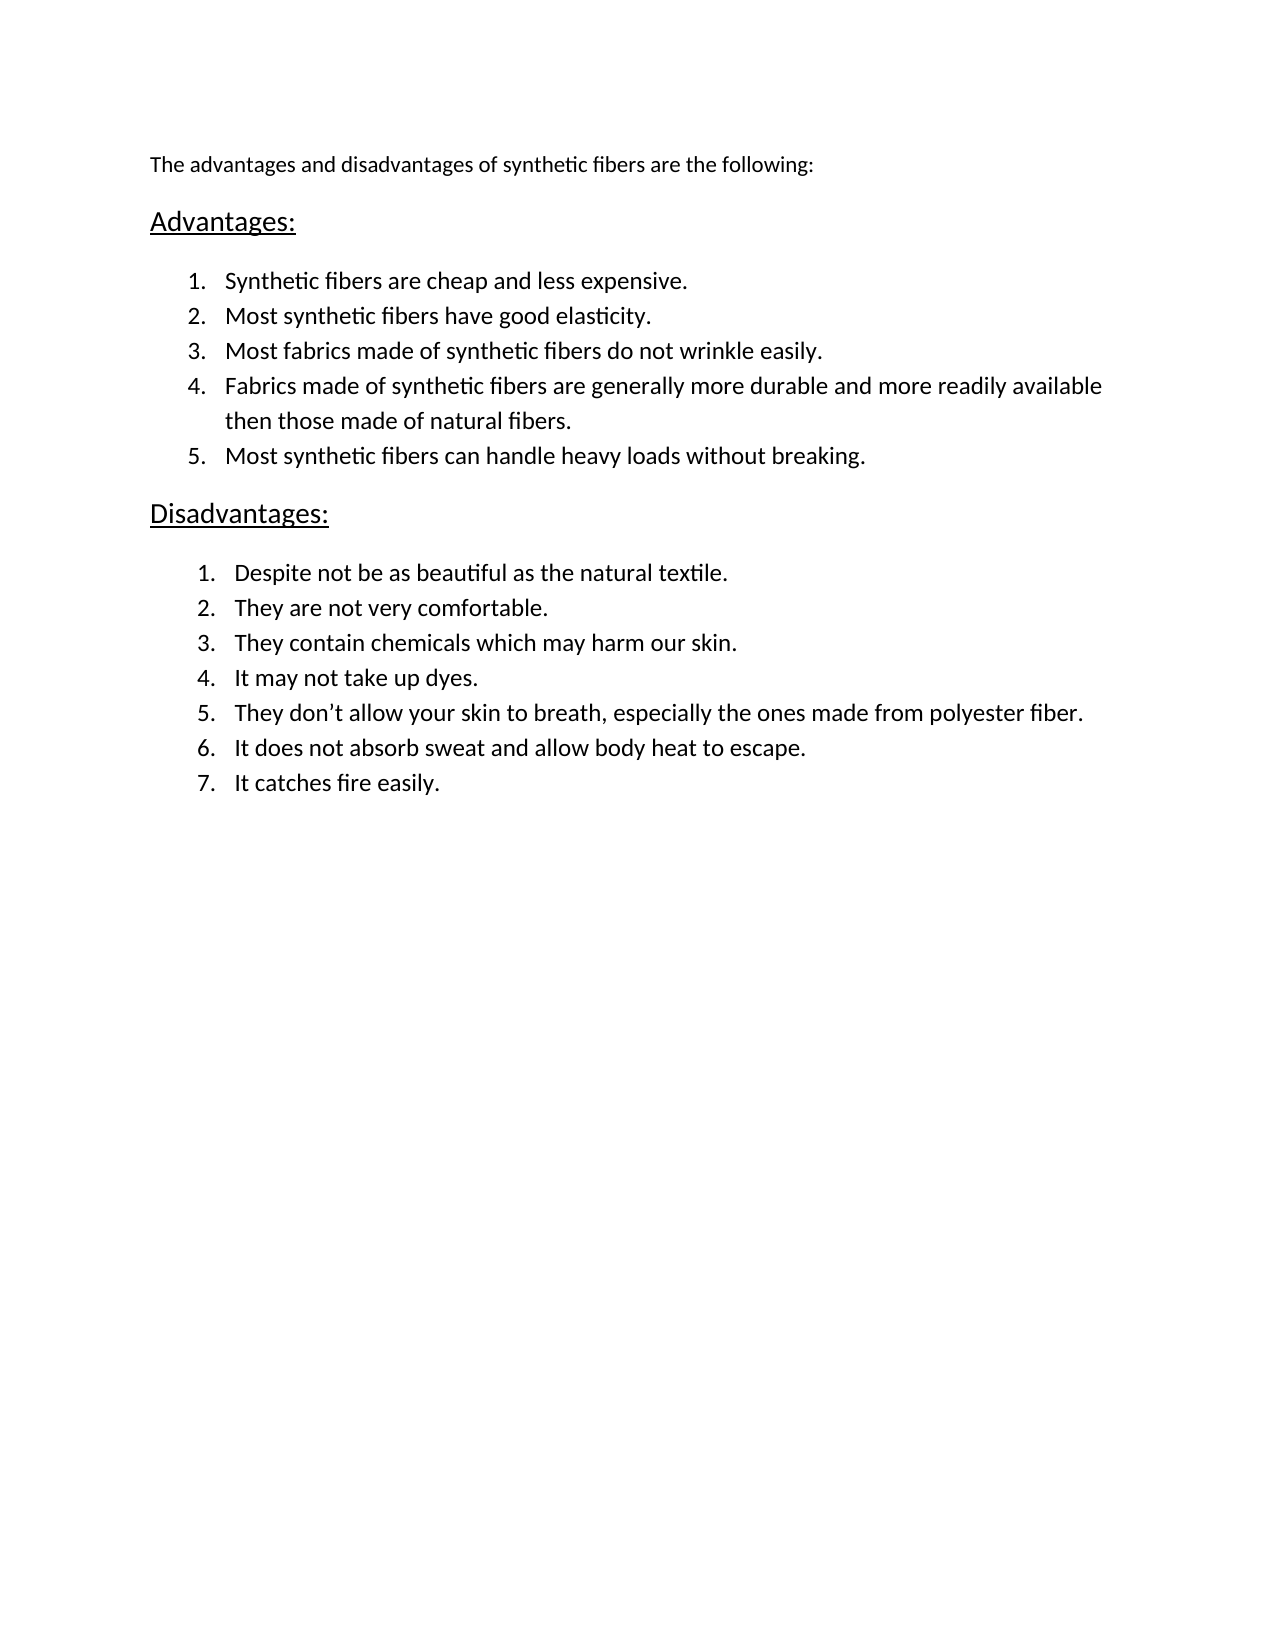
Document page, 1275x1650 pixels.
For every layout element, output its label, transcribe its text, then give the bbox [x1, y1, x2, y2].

text Advantages: [150, 203, 1125, 239]
list It catches fire easily. [197, 767, 1125, 798]
list They don’t allow your skin to breath, especially the ones made from polyester fiber. [197, 697, 1125, 728]
list Despite not be as beautiful as the natural textile. [197, 557, 1125, 588]
list They contain chemicals which may harm our skin. [197, 627, 1125, 658]
list Synthetic fibers are cheap and less expensive. [187, 265, 1125, 295]
list They are not very comfortable. [197, 592, 1125, 623]
text Disadvantages: [150, 496, 1125, 531]
list Most synthetic fibers have good elasticity. [187, 300, 1125, 330]
text The advantages and disadvantages of synthetic fibers are the following: [150, 150, 1125, 178]
list It may not take up dyes. [197, 662, 1125, 693]
list It does not absorb sweat and allow body heat to escape. [197, 732, 1125, 763]
list Most fabrics made of synthetic fibers do not wrinkle easily. [187, 335, 1125, 365]
list Most synthetic fibers can handle heavy loads without breaking. [187, 440, 1125, 470]
list Fabrics made of synthetic fibers are generally more durable and more readily available then those made of natural fibers. [187, 370, 1125, 435]
